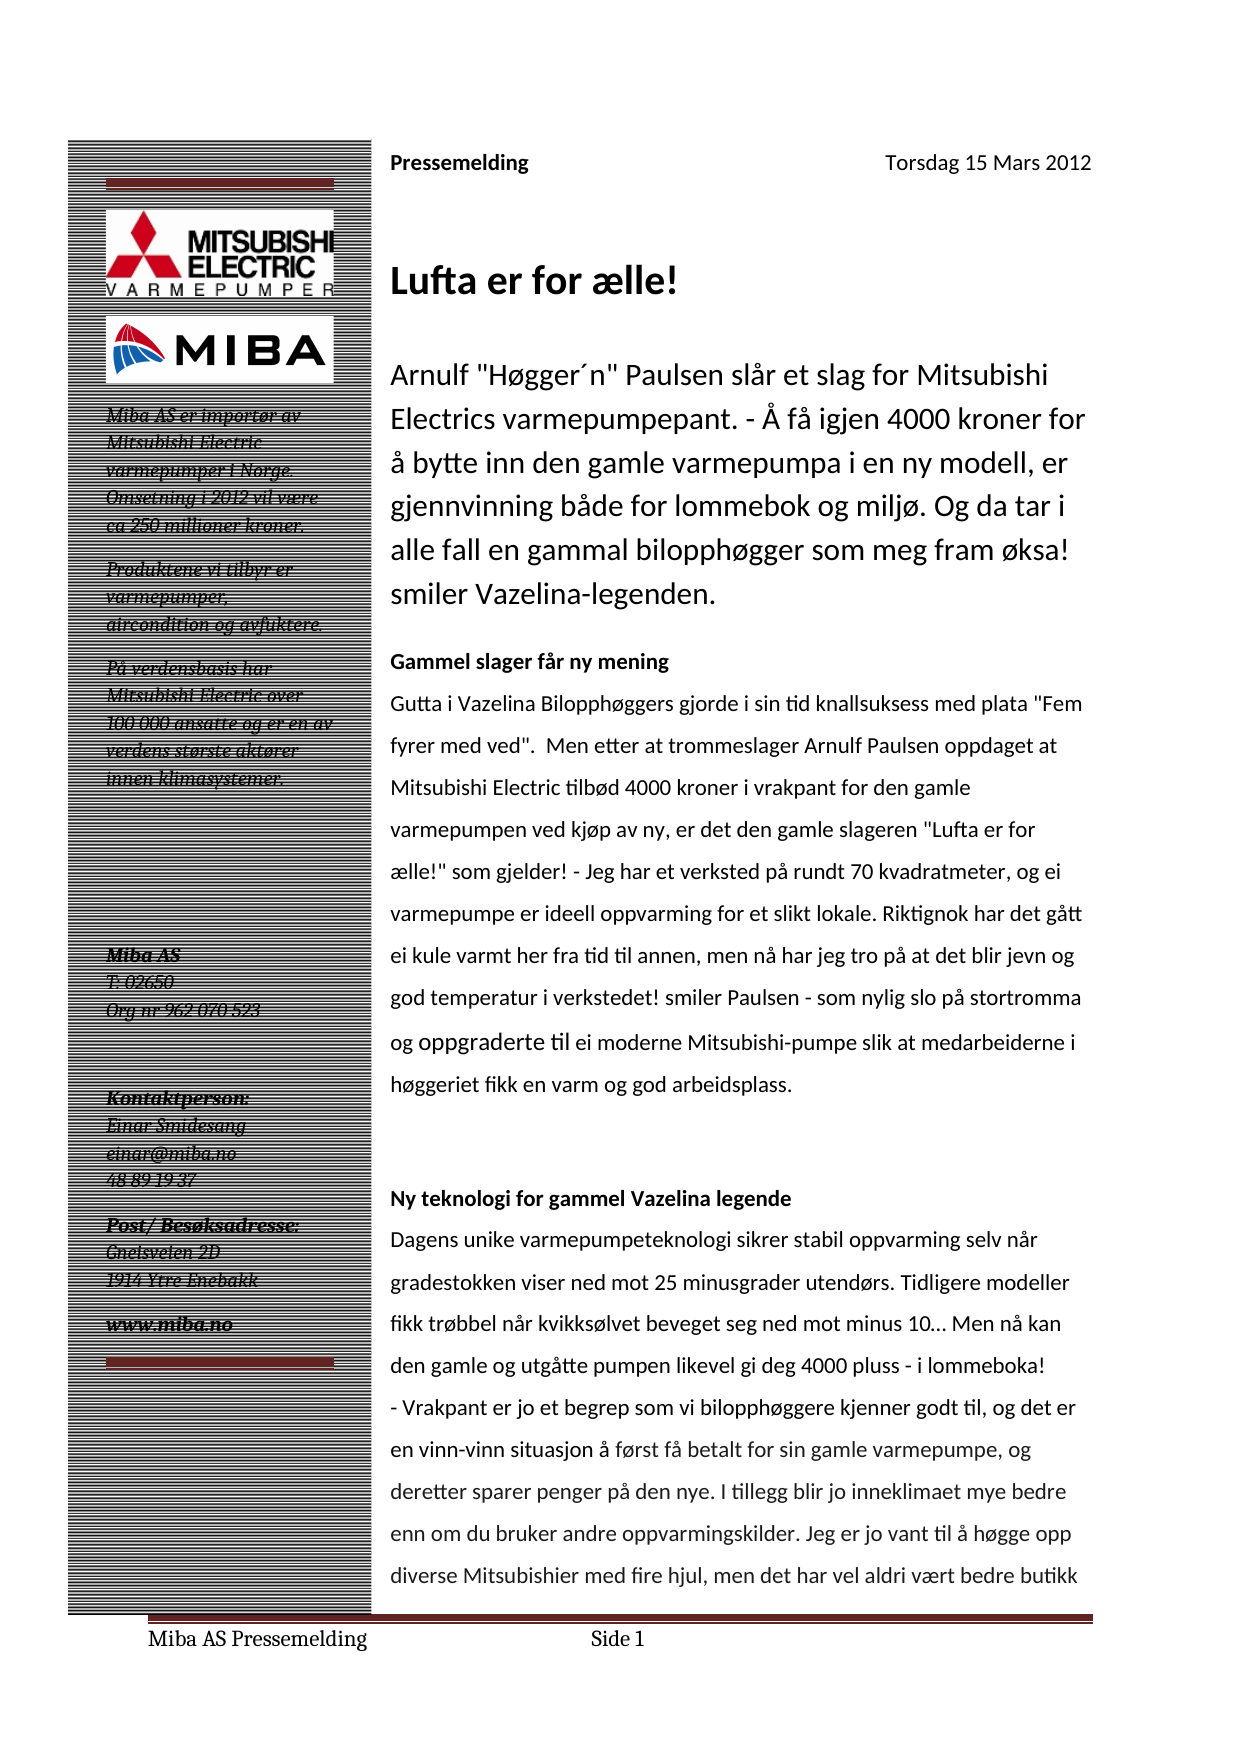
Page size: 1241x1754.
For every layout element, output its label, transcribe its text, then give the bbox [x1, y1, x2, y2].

text Gammel slager får ny mening Gutta i Vazelina Bilopphøggers gjorde i sin tid knallsuksess med plata "Fem fyrer med ved". Men etter at trommeslager Arnulf Paulsen oppdaget at Mitsubishi Electric tilbød 4000 kroner i vrakpant for den gamle varmepumpen ved kjøp av ny, er det den gamle slageren "Lufta er for ælle!" som gjelder! - Jeg har et verksted på rundt 70 kvadratmeter, og ei varmepumpe er ideell oppvarming for et slikt lokale. Riktignok har det gått ei kule varmt her fra tid til annen, men nå har jeg tro på at det blir jevn og god temperatur i verkstedet! smiler Paulsen - som nylig slo på stortromma og oppgraderte til ei moderne Mitsubishi-pumpe slik at medarbeiderne i høggeriet fikk en varm og god arbeidsplass. [372, 647, 1093, 1098]
text Lufta er for ælle! [372, 254, 1093, 304]
picture [68, 139, 372, 1615]
text Dagens unike varmepumpeteknologi sikrer stabil oppvarming selv når gradestokken viser ned mot 25 minusgrader utendørs. Tidligere modeller fikk trøbbel når kvikksølvet beveget seg ned mot minus 10… Men nå kan den gamle og utgåtte pumpen likevel gi deg 4000 pluss - i lommeboka! [372, 1226, 1093, 1379]
text Arnulf "Høgger´n" Paulsen slår et slag for Mitsubishi Electrics varmepumpepant. - Å få igjen 4000 kroner for å bytte inn den gamle varmepumpa i en ny modell, er gjennvinning både for lommebok og miljø. Og da tar i alle fall en gammal bilopphøgger som meg fram øksa! smiler Vazelina-legenden. [372, 355, 1093, 612]
text Ny teknologi for gammel Vazelina legende [372, 1184, 1093, 1212]
text Pressemelding Torsdag 15 Mars 2012 [372, 148, 1093, 176]
